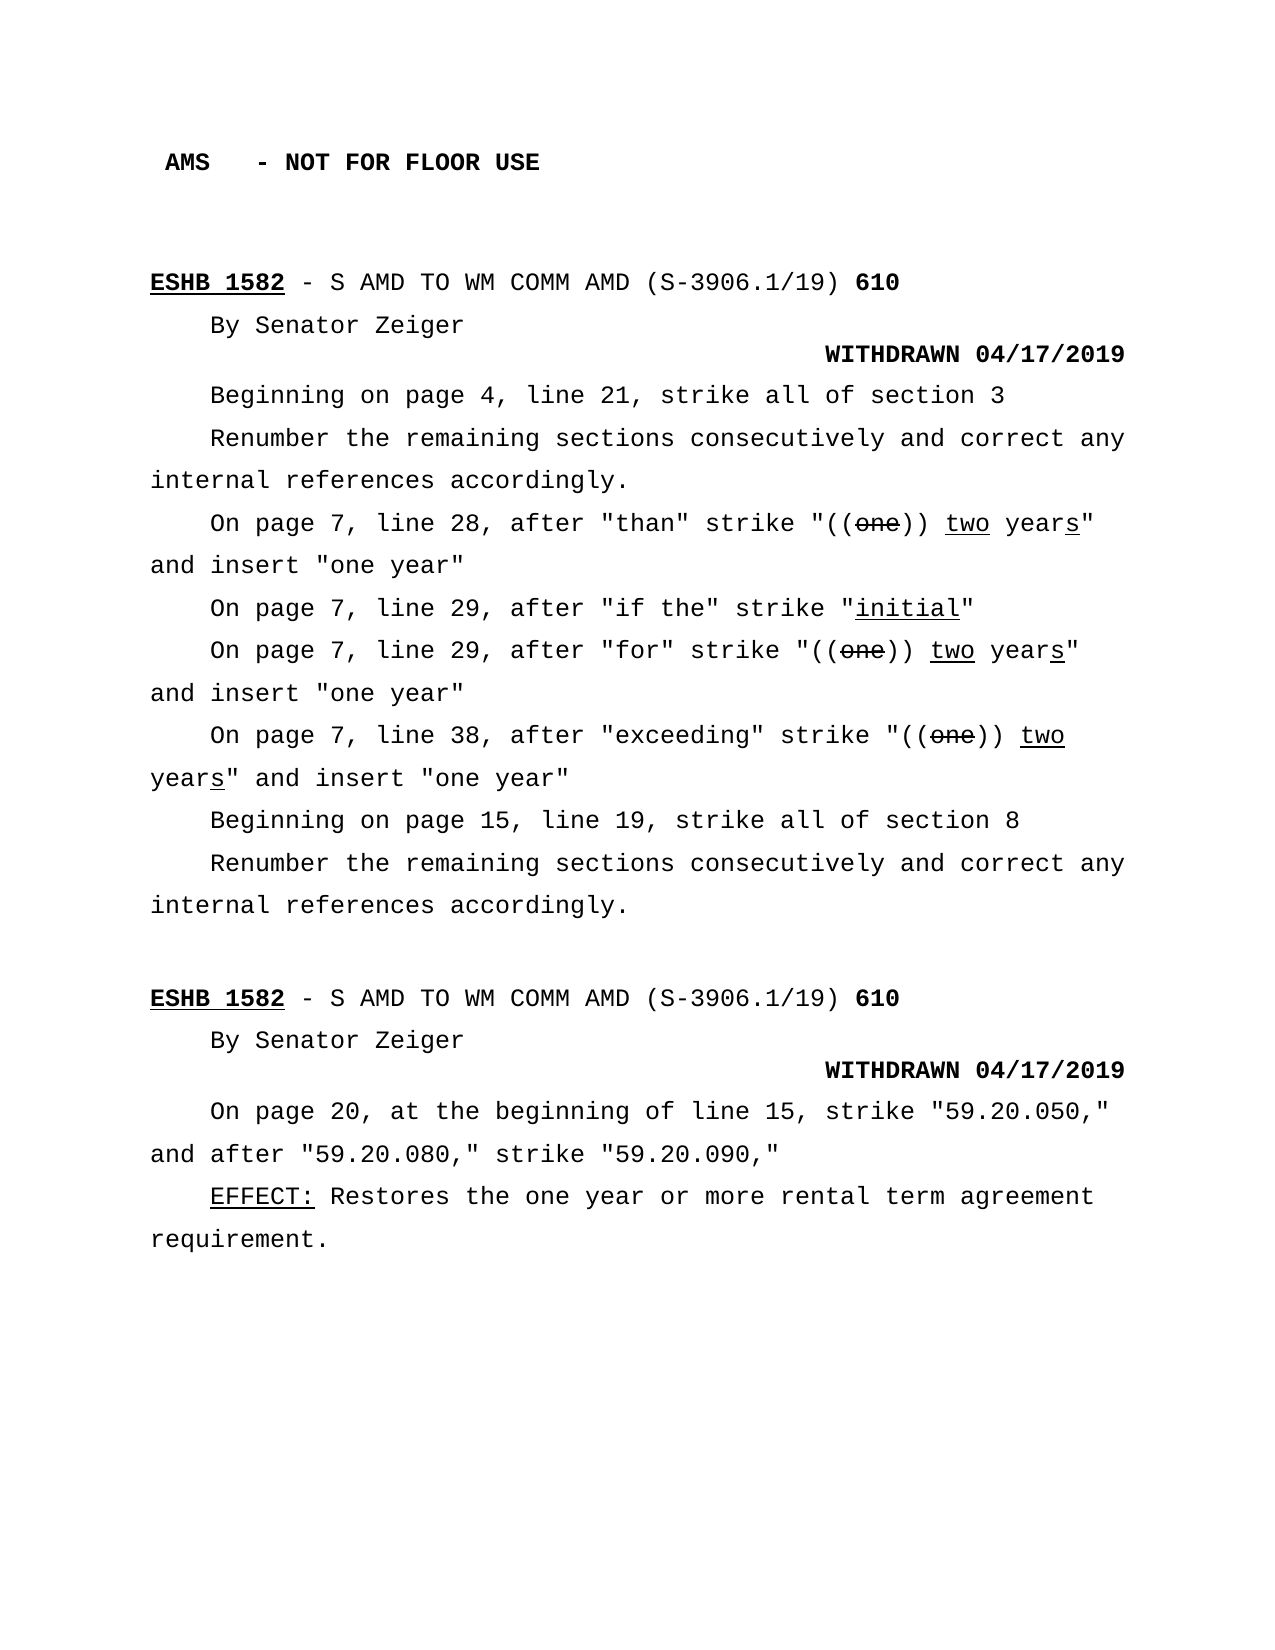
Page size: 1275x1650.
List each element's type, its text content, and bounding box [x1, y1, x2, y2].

text On page 20, at the beginning of line 15, strike "59.20.050," and after "59.20.080," strike "59.20.090," [150, 1086, 1125, 1171]
text EFFECT: Restores the one year or more rental term agreement requirement. [150, 1171, 1125, 1256]
text WITHDRAWN 04/17/2019 [150, 1057, 1125, 1086]
text Renumber the remaining sections consecutively and correct any internal references accordingly. [150, 412, 1125, 497]
text WITHDRAWN 04/17/2019 [150, 342, 1125, 370]
text By Senator Zeiger [150, 1015, 1125, 1057]
text On page 7, line 29, after "if the" strike "initial" [150, 582, 1125, 625]
text On page 7, line 38, after "exceeding" strike "((one)) two years" and insert "one year" [150, 710, 1125, 795]
text Renumber the remaining sections consecutively and correct any internal references accordingly. [150, 837, 1125, 922]
text On page 7, line 29, after "for" strike "((one)) two years" and insert "one year" [150, 625, 1125, 710]
text ESHB 1582 - S AMD TO WM COMM AMD (S-3906.1/19) 610 [150, 257, 1125, 299]
text By Senator Zeiger [150, 299, 1125, 342]
text On page 7, line 28, after "than" strike "((one)) two years" and insert "one year" [150, 497, 1125, 582]
text Beginning on page 15, line 19, strike all of section 8 [150, 795, 1125, 837]
text AMS - NOT FOR FLOOR USE [150, 150, 1125, 178]
text Beginning on page 4, line 21, strike all of section 3 [150, 370, 1125, 412]
text ESHB 1582 - S AMD TO WM COMM AMD (S-3906.1/19) 610 [150, 972, 1125, 1015]
